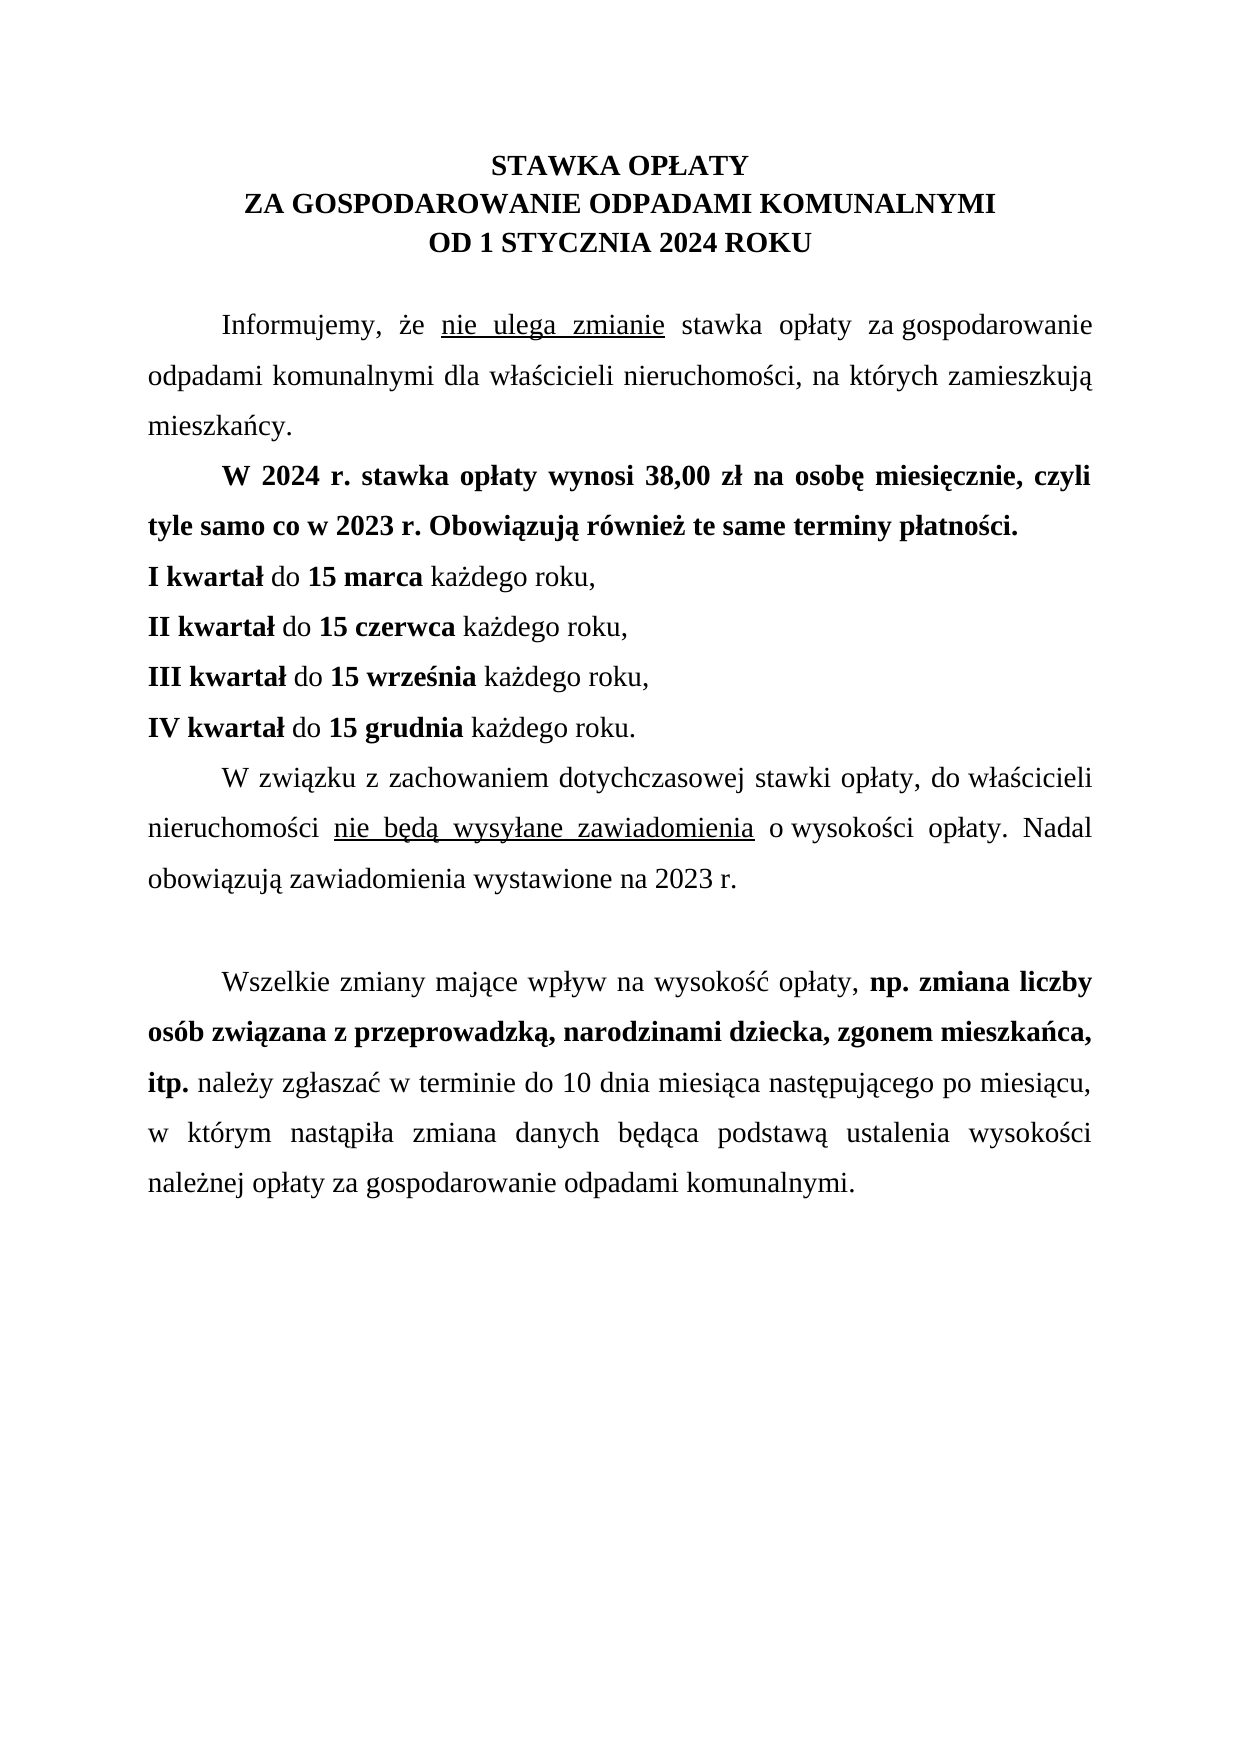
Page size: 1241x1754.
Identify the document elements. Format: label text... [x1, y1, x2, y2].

text IV kwartał do 15 grudnia każdego roku. [148, 710, 1093, 743]
text W 2024 r. stawka opłaty wynosi 38,00 zł na osobę miesięcznie, czyli tyle samo co w 2023 r. Obowiązują również te same terminy płatności. [148, 458, 1093, 542]
text Wszelkie zmiany mające wpływ na wysokość opłaty, np. zmiana liczby osób związana z przeprowadzką, narodzinami dziecka, zgonem mieszkańca, itp. należy zgłaszać w terminie do 10 dnia miesiąca następującego po miesiącu, w którym nastąpiła zmiana danych będąca podstawą ustalenia wysokości należnej opłaty za gospodarowanie odpadami komunalnymi. [148, 964, 1093, 1199]
text Informujemy, że nie ulega zmianie stawka opłaty za gospodarowanie odpadami komunalnymi dla właścicieli nieruchomości, na których zamieszkują mieszkańcy. [148, 307, 1093, 441]
text ZA GOSPODAROWANIE ODPADAMI KOMUNALNYMI [148, 186, 1093, 220]
text W związku z zachowaniem dotychczasowej stawki opłaty, do właścicieli nieruchomości nie będą wysyłane zawiadomienia o wysokości opłaty. Nadal obowiązują zawiadomienia wystawione na 2023 r. [148, 760, 1093, 894]
text OD 1 STYCZNIA 2024 ROKU [148, 225, 1093, 258]
text I kwartał do 15 marca każdego roku, [148, 559, 1093, 592]
text III kwartał do 15 września każdego roku, [148, 659, 1093, 693]
text II kwartał do 15 czerwca każdego roku, [148, 609, 1093, 643]
text STAWKA OPŁATY [148, 148, 1093, 181]
